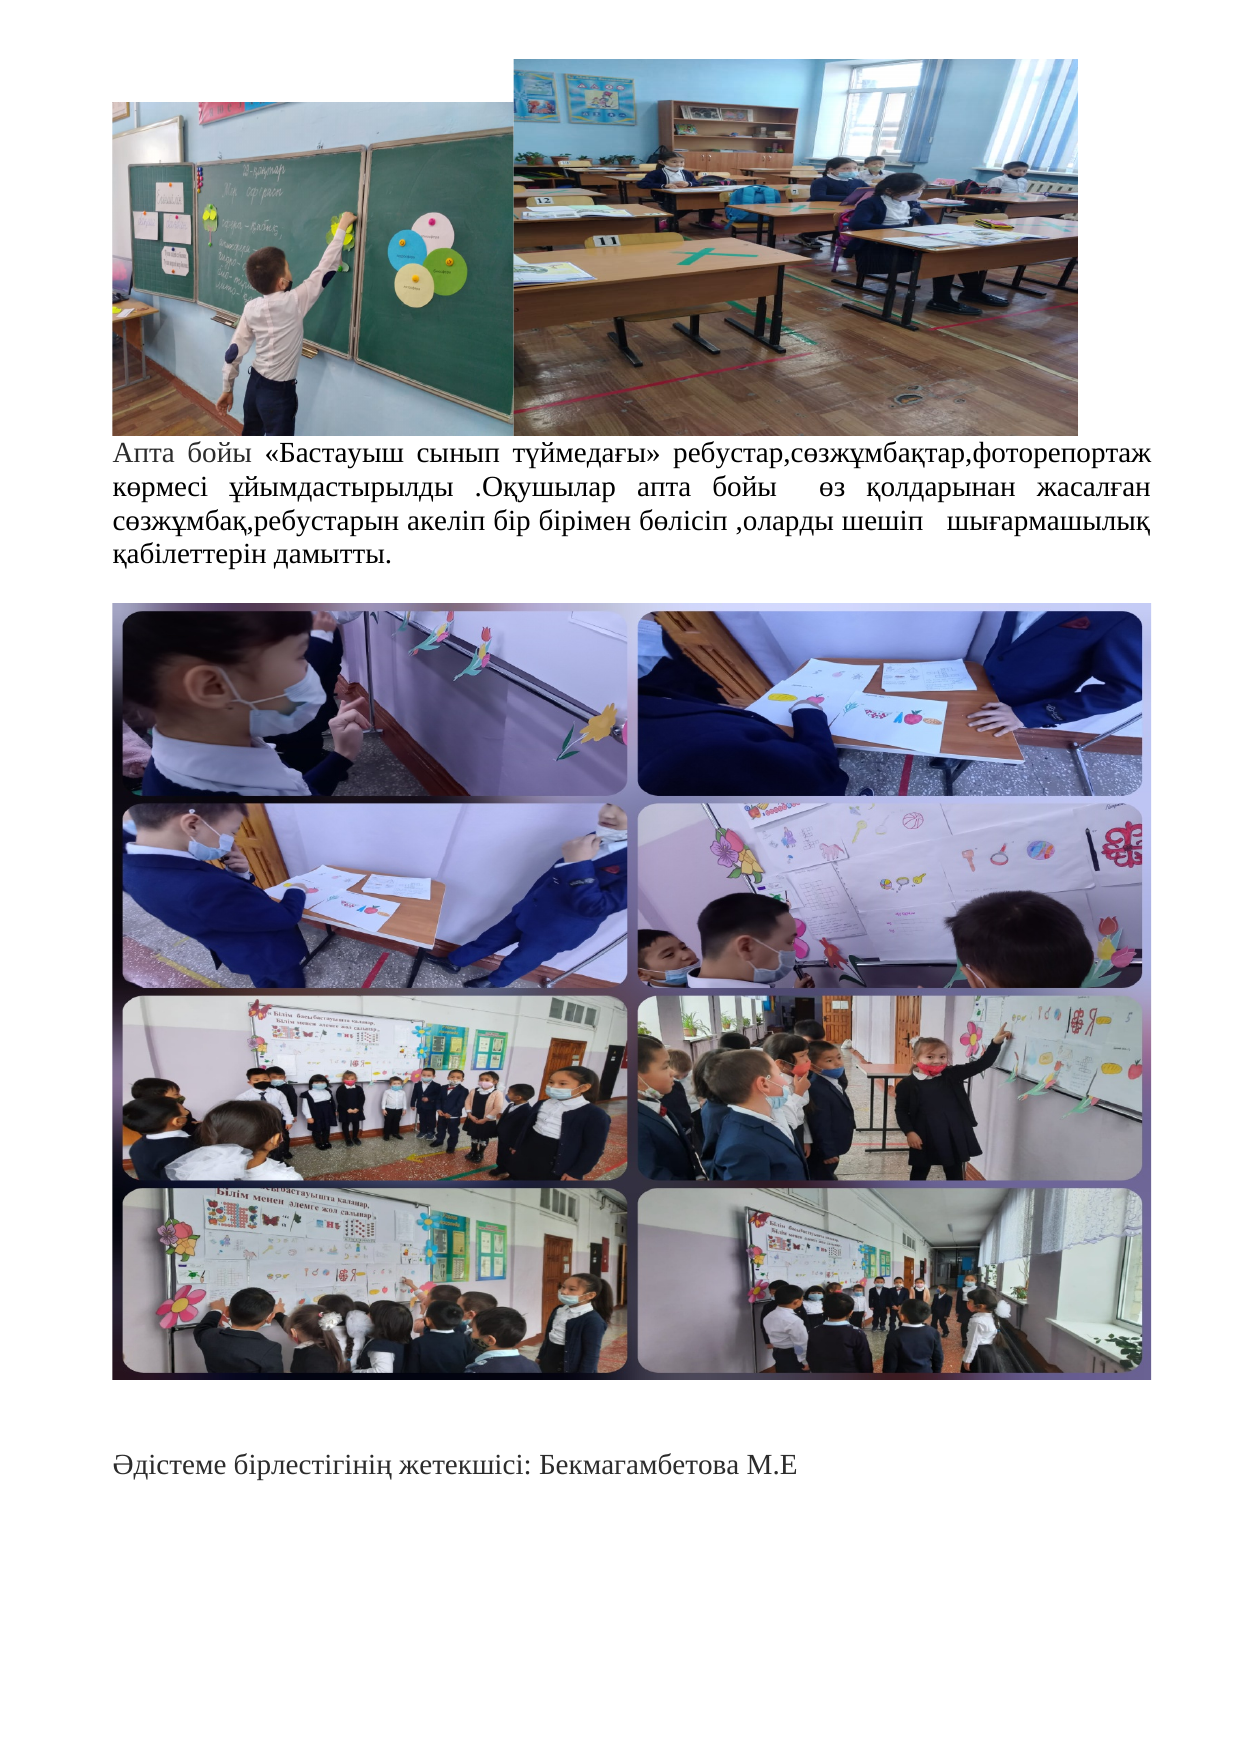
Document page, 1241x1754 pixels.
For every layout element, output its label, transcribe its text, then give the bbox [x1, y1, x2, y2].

picture [112, 603, 1152, 1380]
text Апта бойы «Бастауыш сынып түймедағы» ребустар,сөзжұмбақтар,фоторепортаж көрмесі ұйымдастырылды .Оқушылар апта бойы өз қолдарынан жасалған сөзжұмбақ,ребустарын акеліп бір бірімен бөлісіп ,оларды шешіп шығармашылық қабілеттерін дамытты. [112, 436, 1152, 570]
text Әдістеме бірлестігінің жетекшісі: Бекмагамбетова М.Е [112, 1447, 1152, 1481]
picture [112, 59, 1078, 436]
